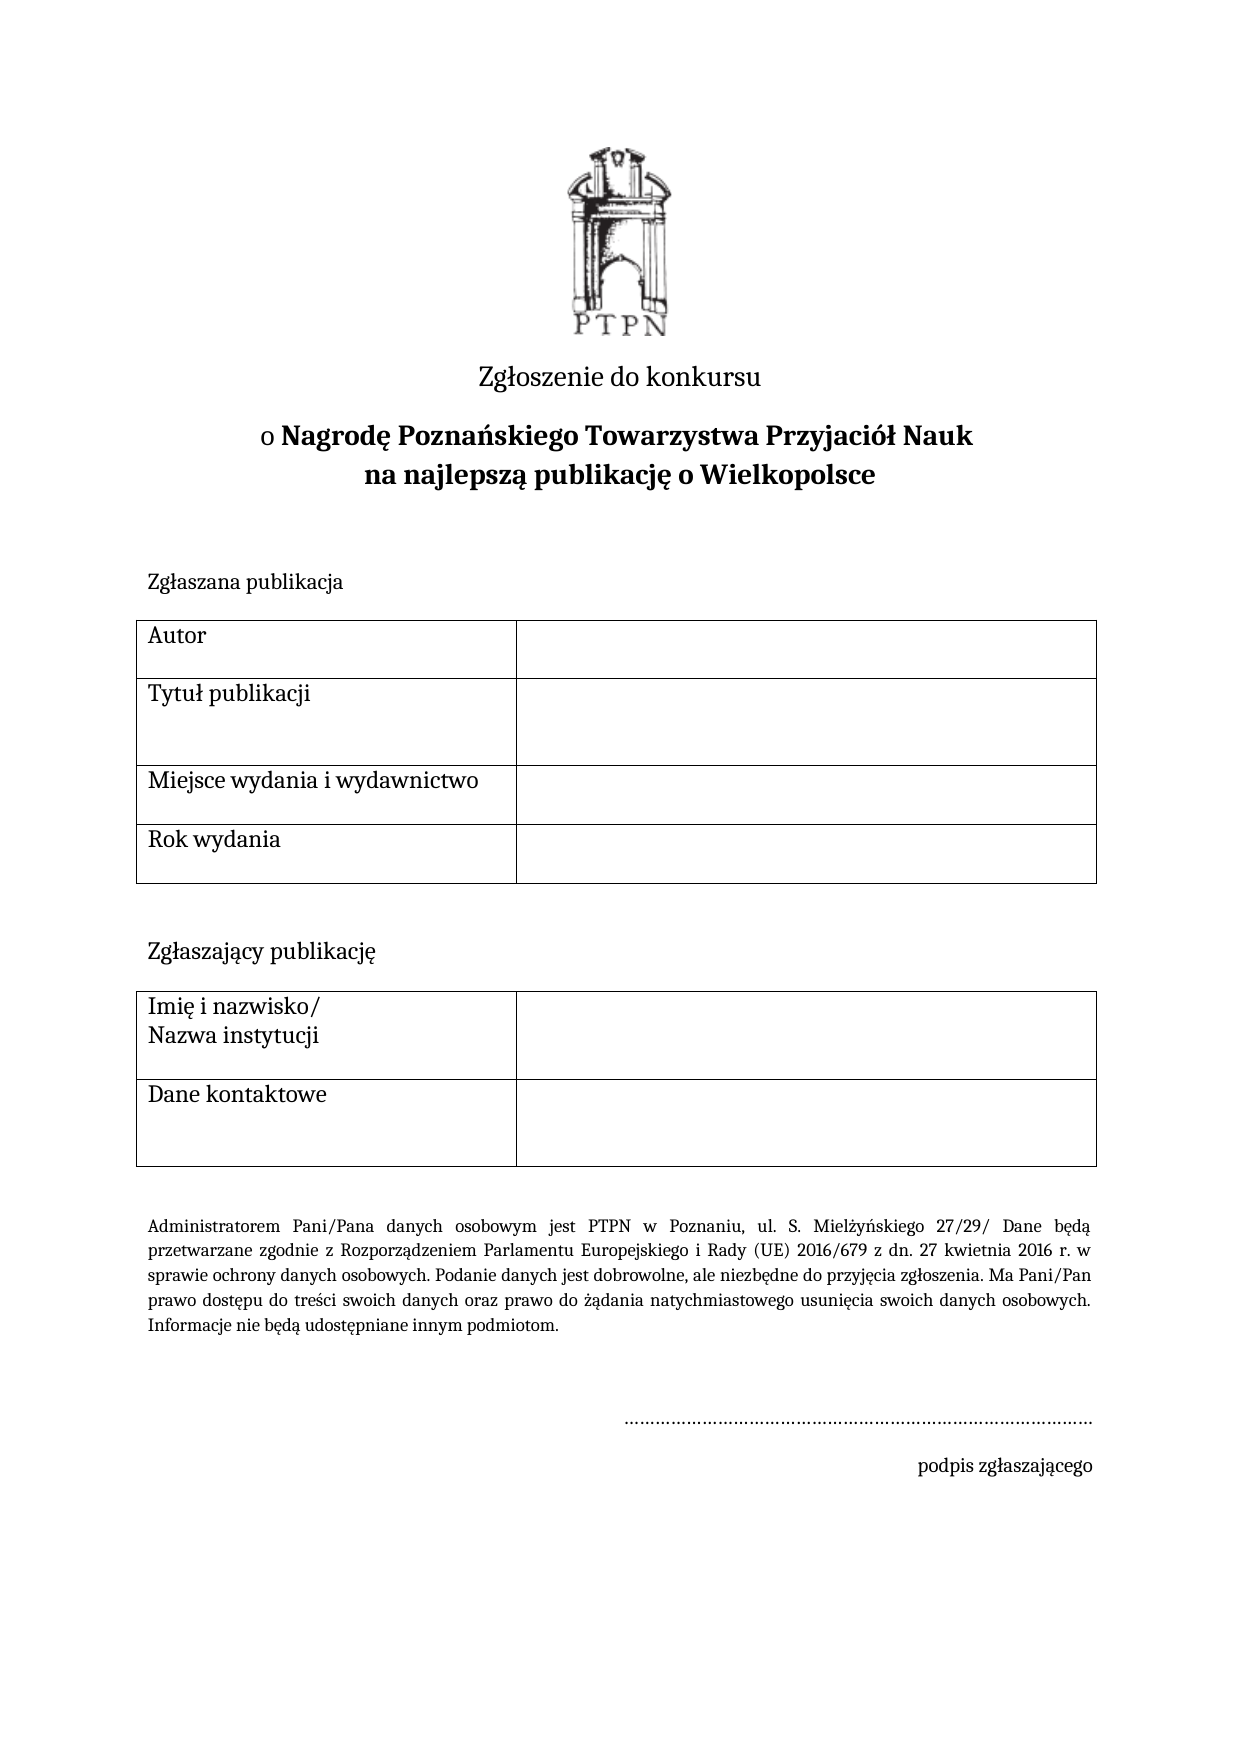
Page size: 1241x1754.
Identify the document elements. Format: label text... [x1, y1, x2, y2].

table_cell [517, 825, 1096, 882]
table_cell [517, 679, 1096, 765]
picture [566, 147, 674, 336]
table_header Autor [137, 621, 516, 678]
table_header [517, 992, 1096, 1078]
table_cell Dane kontaktowe [137, 1080, 516, 1166]
text o Nagrodę Poznańskiego Towarzystwa Przyjaciół Nauk na najlepszą publikację o Wielkopolsce [148, 419, 1093, 492]
text Zgłaszający publikację [148, 937, 1093, 966]
table_cell [517, 1080, 1096, 1166]
text Zgłaszana publikacja [148, 568, 1093, 595]
table_header [517, 621, 1096, 678]
table_cell Rok wydania [137, 825, 516, 882]
table_cell Tytuł publikacji [137, 679, 516, 765]
text Administratorem Pani/Pana danych osobowym jest PTPN w Poznaniu, ul. S. Mielżyńskiego 27/29/ Dane będą przetwarzane zgodnie z Rozporządzeniem Parlamentu Europejskiego i Rady (UE) 2016/679 z dn. 27 kwietnia 2016 r. w sprawie ochrony danych osobowych. Podanie danych jest dobrowolne, ale niezbędne do przyjęcia zgłoszenia. Ma Pani/Pan prawo dostępu do treści swoich danych oraz prawo do żądania natychmiastowego usunięcia swoich danych osobowych. Informacje nie będą udostępniane innym podmiotom. [148, 1215, 1093, 1336]
table_header Imię i nazwisko/ Nazwa instytucji [137, 992, 516, 1078]
text Zgłoszenie do konkursu [148, 360, 1093, 394]
text podpis zgłaszającego [148, 1454, 1093, 1478]
text ……………………………………………………………………………… [148, 1406, 1093, 1429]
table_cell [517, 766, 1096, 824]
table_cell Miejsce wydania i wydawnictwo [137, 766, 516, 824]
